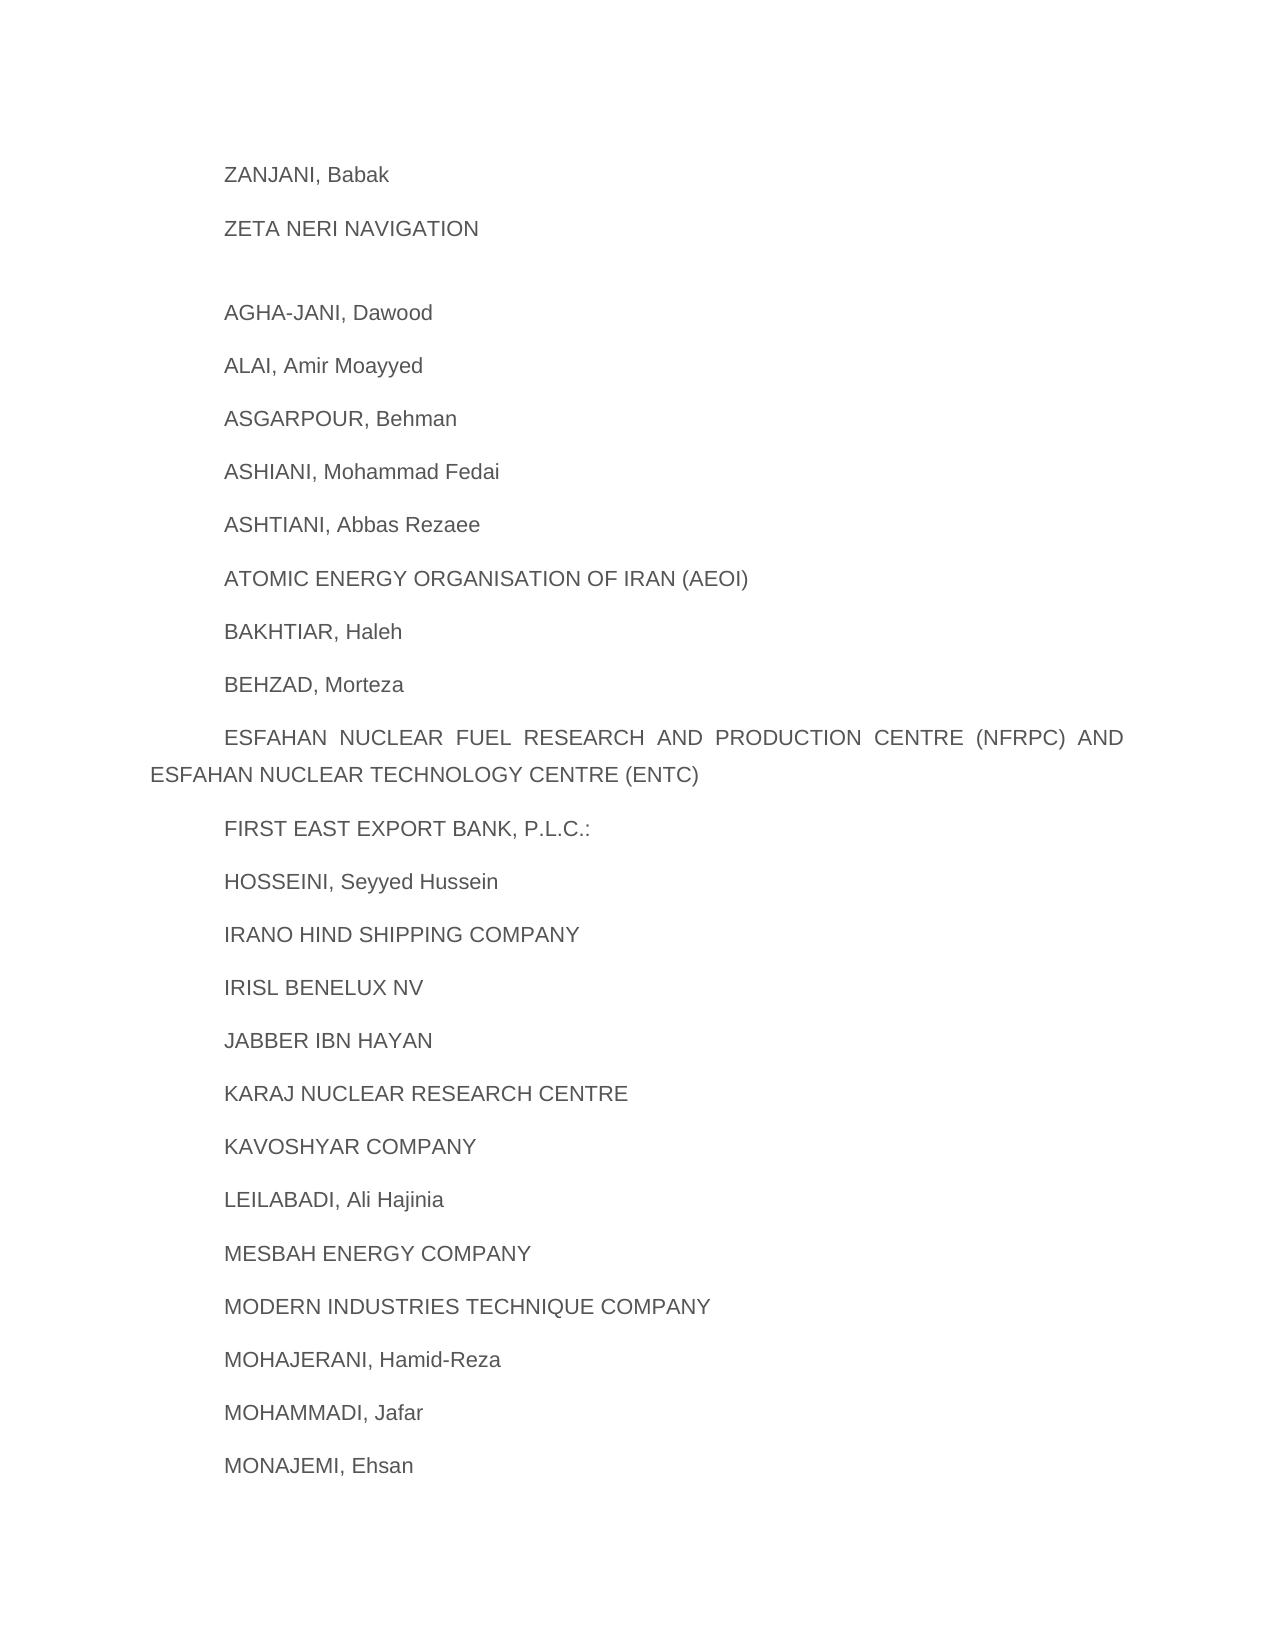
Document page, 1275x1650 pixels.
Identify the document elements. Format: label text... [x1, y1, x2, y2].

text ZANJANI, Babak [150, 150, 1125, 187]
text KAVOSHYAR COMPANY [150, 1122, 1125, 1159]
text BEHZAD, Morteza [150, 659, 1125, 697]
text FIRST EAST EXPORT BANK, P.L.C.: [150, 803, 1125, 841]
text BAKHTIAR, Haleh [150, 606, 1125, 644]
text IRISL BENELUX NV [150, 962, 1125, 1000]
text IRANO HIND SHIPPING COMPANY [150, 909, 1125, 947]
text KARAJ NUCLEAR RESEARCH CENTRE [150, 1069, 1125, 1106]
text ZETA NERI NAVIGATION [150, 203, 1125, 241]
text ASHIANI, Mohammad Fedai [150, 447, 1125, 484]
text MODERN INDUSTRIES TECHNIQUE COMPANY [150, 1281, 1125, 1319]
text MESBAH ENERGY COMPANY [150, 1228, 1125, 1266]
text AGHA-JANI, Dawood [150, 287, 1125, 325]
text JABBER IBN HAYAN [150, 1016, 1125, 1053]
text ALAI, Amir Moayyed [150, 341, 1125, 378]
text HOSSEINI, Seyyed Hussein [150, 856, 1125, 894]
text LEILABADI, Ali Hajinia [150, 1175, 1125, 1212]
text MOHAJERANI, Hamid-Reza [150, 1334, 1125, 1372]
text MOHAMMADI, Jafar [150, 1387, 1125, 1425]
text ASHTIANI, Abbas Rezaee [150, 500, 1125, 537]
text ASGARPOUR, Behman [150, 394, 1125, 431]
text ESFAHAN NUCLEAR FUEL RESEARCH AND PRODUCTION CENTRE (NFRPC) AND ESFAHAN NUCLEAR TECHNOLOGY CENTRE (ENTC) [150, 712, 1125, 787]
text MONAJEMI, Ehsan [150, 1441, 1125, 1478]
text ATOMIC ENERGY ORGANISATION OF IRAN (AEOI) [150, 553, 1125, 591]
